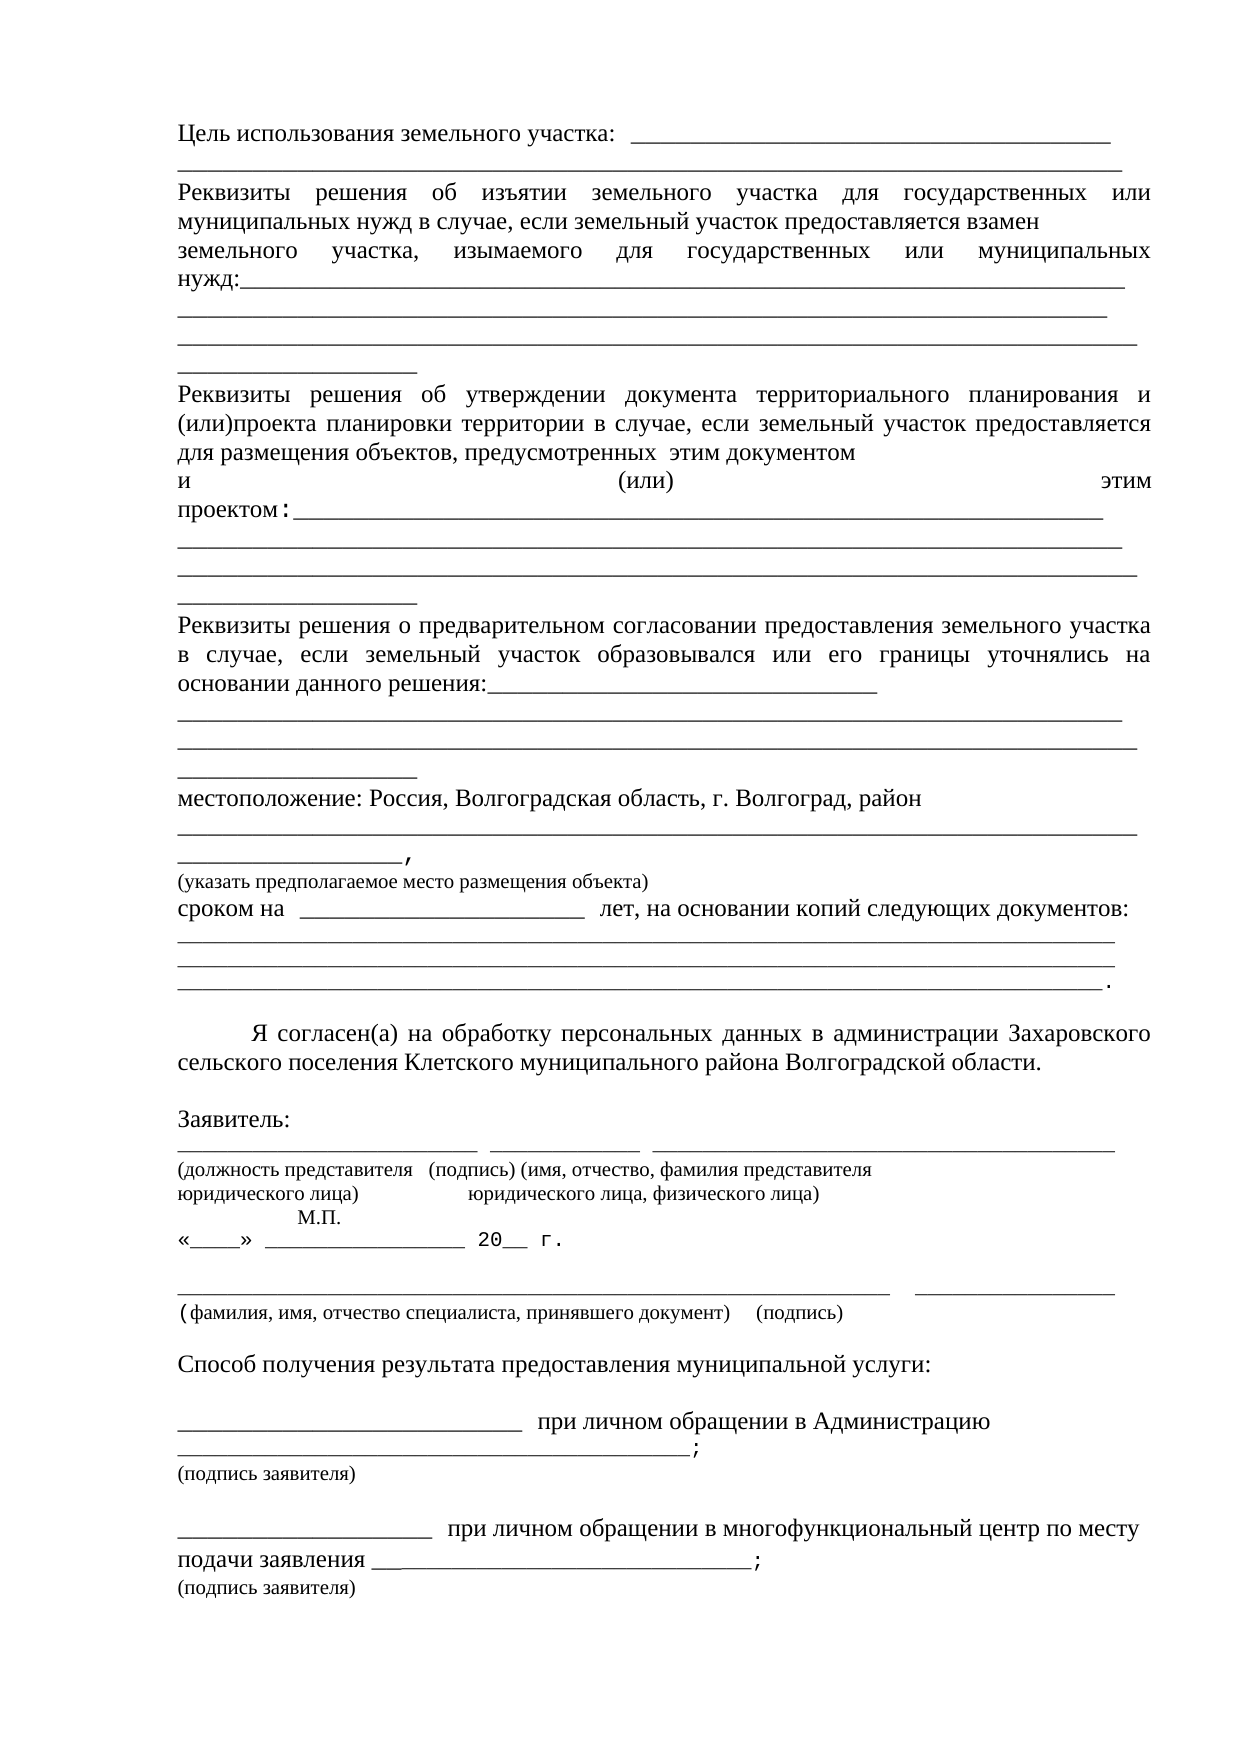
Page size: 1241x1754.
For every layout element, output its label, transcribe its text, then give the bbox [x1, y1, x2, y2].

text «____» ________________ 20__ г. [177, 1229, 1152, 1252]
text _________________________________________________________ ________________ [177, 1276, 1152, 1300]
text Реквизиты решения об изъятии земельного участка для государственных или муниципальных нужд в случае, если земельный участок предоставляется взамен [177, 177, 1152, 235]
text (фамилия, имя, отчество специалиста, принявшего документ) (подпись) [177, 1300, 1152, 1326]
text Реквизиты решения о предварительном согласовании предоставления земельного участка в случае, если земельный участок образовывался или его границы уточнялись на основании данного решения:__________________________ [177, 610, 1152, 698]
text (указать предполагаемое место размещения объекта) [177, 869, 1152, 893]
text местоположение: Россия, Волгоградская область, г. Волгоград, район [177, 783, 1152, 812]
text (должность представителя (подпись) (имя, отчество, фамилия представителя [177, 1157, 1152, 1181]
text _______________________________________________________________ [177, 149, 1152, 177]
text _______________________________________________________________________________, [177, 812, 1152, 869]
text ________________________ ____________ _____________________________________ [177, 1133, 1152, 1157]
text земельного участка, изымаемого для государственных или муниципальных нужд:___________________________________________________________ [177, 235, 1152, 294]
text ___________________________________________________________________________ [177, 924, 1152, 947]
text _______________________ при личном обращении в Администрацию _________________________________________; [177, 1406, 1152, 1461]
text _______________________________________________________________ [177, 525, 1152, 553]
text _______________________________________________________________ [177, 698, 1152, 727]
text ________________________________________________________________________________ [177, 727, 1152, 783]
text ________________________________________________________________________________ [177, 553, 1152, 610]
text __________________________________________________________________________. [177, 971, 1152, 995]
text ______________________________________________________________ [177, 294, 1152, 323]
text (подпись заявителя) [177, 1575, 1152, 1599]
text Реквизиты решения об утверждении документа территориального планирования и (или)проекта планировки территории в случае, если земельный участок предоставляется для размещения объектов, предусмотренных этим документом [177, 379, 1152, 466]
text сроком на ___________________ лет, на основании копий следующих документов: [177, 893, 1152, 924]
text Способ получения результата предоставления муниципальной услуги: [177, 1349, 1152, 1378]
text Я согласен(а) на обработку персональных данных в администрации Захаровского сельского поселения Клетского муниципального района Волгоградской области. [177, 1018, 1152, 1076]
text юридического лица) юридического лица, физического лица) [177, 1181, 1152, 1205]
text Цель использования земельного участка: ________________________________ [177, 118, 1152, 149]
text ________________________________________________________________________________ [177, 323, 1152, 379]
text М.П. [177, 1205, 1152, 1229]
text _________________ при личном обращении в многофункциональный центр по месту подачи заявления ______________________________; [177, 1513, 1152, 1575]
text Заявитель: [177, 1104, 1152, 1133]
text ___________________________________________________________________________ [177, 947, 1152, 971]
text и (или) этим проектом:______________________________________________________ [177, 466, 1152, 525]
text (подпись заявителя) [177, 1461, 1152, 1485]
